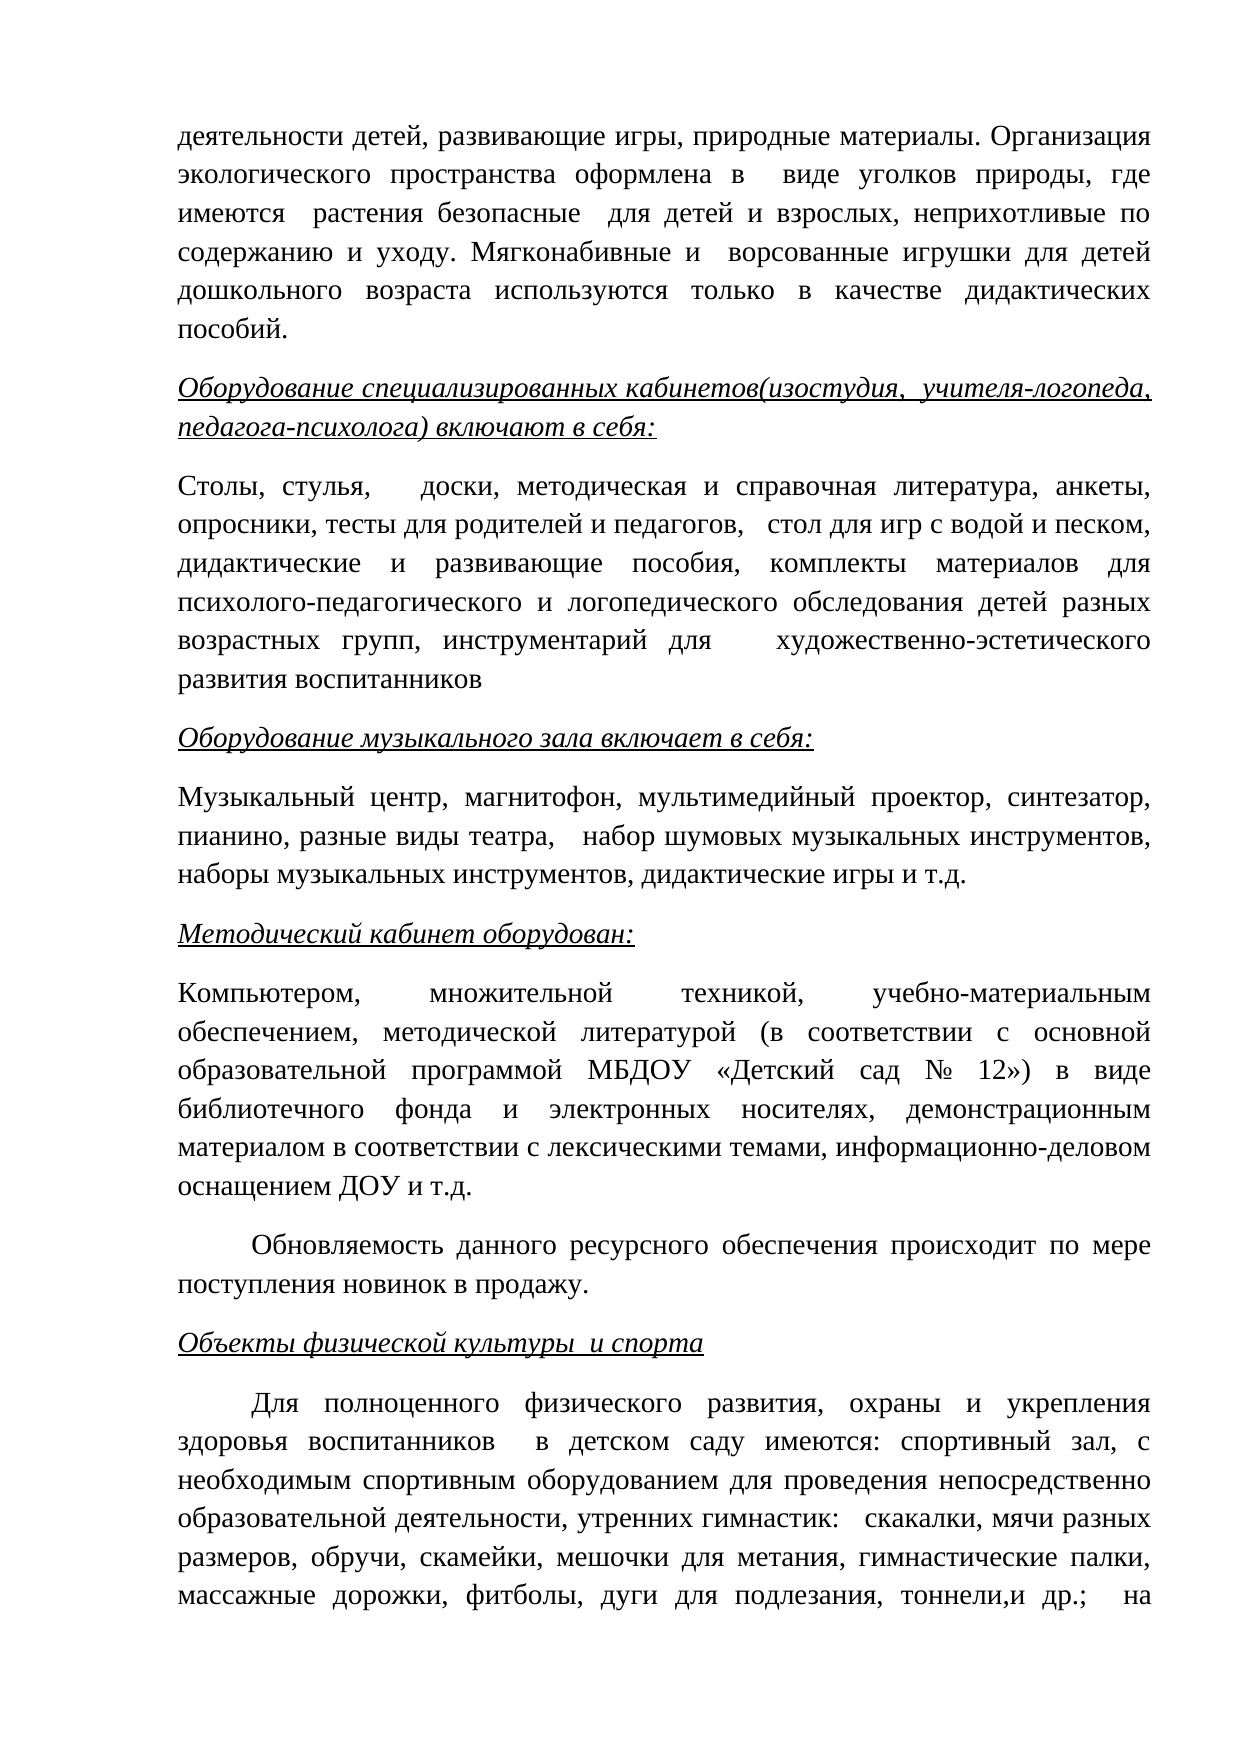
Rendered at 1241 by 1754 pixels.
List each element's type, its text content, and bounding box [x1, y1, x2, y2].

text Методический кабинет оборудован: [177, 916, 1152, 949]
text Оборудование специализированных кабинетов(изостудия, учителя-логопеда, педагога-психолога) включают в себя: [177, 400, 1152, 442]
text Оборудование музыкального зала включает в себя: [177, 720, 1152, 754]
text Обновляемость данного ресурсного обеспечения происходит по мере поступления новинок в продажу. [177, 1227, 1152, 1299]
text Компьютером, множительной техникой, учебно-материальным обеспечением, методической литературой (в соответствии с основной образовательной программой МБДОУ «Детский сад № 12») в виде библиотечного фонда и электронных носителях, демонстрационным материалом в соответствии с лексическими темами, информационно-деловом оснащением ДОУ и т.д. [177, 975, 1152, 1202]
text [177, 118, 1152, 344]
text Оборудование специализированных кабинетов(изостудия, учителя-логопеда, педагога-психолога) включают в себя: [177, 370, 1152, 399]
text Музыкальный центр, магнитофон, мультимедийный проектор, синтезатор, пианино, разные виды театра, набор шумовых музыкальных инструментов, наборы музыкальных инструментов, дидактические игры и т.д. [177, 779, 1152, 890]
text Объекты физической культуры и спорта [177, 1325, 1152, 1359]
text Столы, стулья, доски, методическая и справочная литература, анкеты, опросники, тесты для родителей и педагогов, стол для игр с водой и песком, дидактические и развивающие пособия, комплекты материалов для психолого-педагогического и логопедического обследования детей разных возрастных групп, инструментарий для художественно-эстетического развития воспитанников [177, 468, 1152, 694]
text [177, 1385, 1152, 1611]
